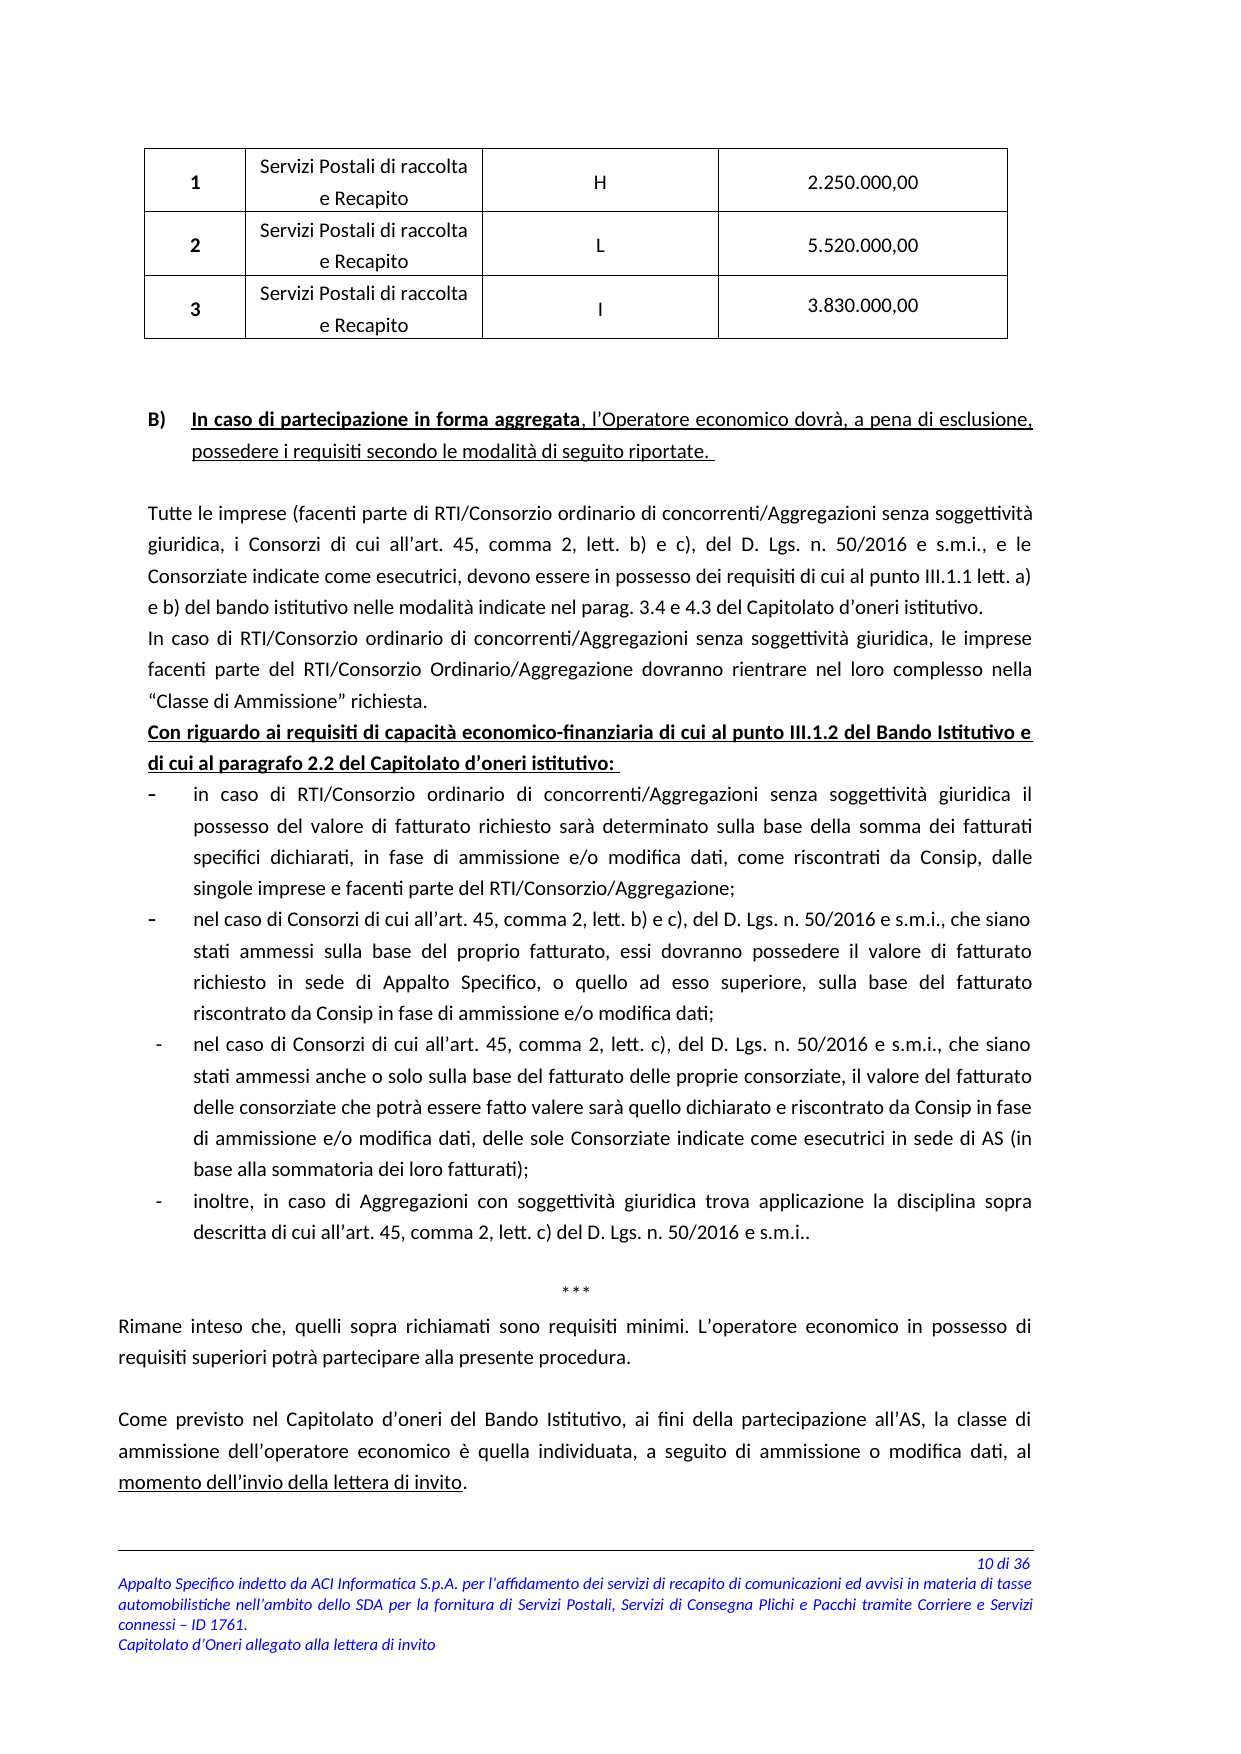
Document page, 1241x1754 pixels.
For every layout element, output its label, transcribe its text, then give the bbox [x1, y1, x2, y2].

table_cell 1 [145, 149, 245, 211]
table_cell L [483, 212, 718, 275]
table_cell 5.520.000,00 [719, 212, 1007, 275]
list nel caso di Consorzi di cui all’art. 45, comma 2, lett. c), del D. Lgs. n. 50/2016 e s.m.i., che siano stati ammessi anche o solo sulla base del fatturato delle proprie consorziate, il valore del fatturato delle consorziate che potrà essere fatto valere sarà quello dichiarato e riscontrato da Consip in fase di ammissione e/o modifica dati, delle sole Consorziate indicate come esecutrici in sede di AS (in base alla sommatoria dei loro fatturati); [156, 1027, 1034, 1183]
list In caso di partecipazione in forma aggregata, l’Operatore economico dovrà, a pena di esclusione, possedere i requisiti secondo le modalità di seguito riportate. [148, 402, 1034, 464]
text Tutte le imprese (facenti parte di RTI/Consorzio ordinario di concorrenti/Aggregazioni senza soggettività giuridica, i Consorzi di cui all’art. 45, comma 2, lett. b) e c), del D. Lgs. n. 50/2016 e s.m.i., e le Consorziate indicate come esecutrici, devono essere in possesso dei requisiti di cui al punto III.1.1 lett. a) e b) del bando istitutivo nelle modalità indicate nel parag. 3.4 e 4.3 del Capitolato d’oneri istitutivo. [148, 496, 1034, 621]
text Come previsto nel Capitolato d’oneri del Bando Istitutivo, ai fini della partecipazione all’AS, la classe di ammissione dell’operatore economico è quella individuata, a seguito di ammissione o modifica dati, al momento dell’invio della lettera di invito. [118, 1402, 1034, 1496]
text Rimane inteso che, quelli sopra richiamati sono requisiti minimi. L’operatore economico in possesso di requisiti superiori potrà partecipare alla presente procedura. [118, 1308, 1034, 1371]
table_cell Servizi Postali di raccolta e Recapito [246, 276, 482, 338]
list inoltre, in caso di Aggregazioni con soggettività giuridica trova applicazione la disciplina sopra descritta di cui all’art. 45, comma 2, lett. c) del D. Lgs. n. 50/2016 e s.m.i.. [156, 1183, 1034, 1246]
table_cell 2.250.000,00 [719, 149, 1007, 211]
table_cell 3.830.000,00 [719, 276, 1007, 338]
table_cell Servizi Postali di raccolta e Recapito [246, 212, 482, 275]
table_cell H [483, 149, 718, 211]
table_cell 3 [145, 276, 245, 338]
text Con riguardo ai requisiti di capacità economico-finanziaria di cui al punto III.1.2 del Bando Istitutivo e di cui al paragrafo 2.2 del Capitolato d’oneri istitutivo: [148, 714, 1034, 777]
list nel caso di Consorzi di cui all’art. 45, comma 2, lett. b) e c), del D. Lgs. n. 50/2016 e s.m.i., che siano stati ammessi sulla base del proprio fatturato, essi dovranno possedere il valore di fatturato richiesto in sede di Appalto Specifico, o quello ad esso superiore, sulla base del fatturato riscontrato da Consip in fase di ammissione e/o modifica dati; [148, 902, 1034, 1027]
text In caso di RTI/Consorzio ordinario di concorrenti/Aggregazioni senza soggettività giuridica, le imprese facenti parte del RTI/Consorzio Ordinario/Aggregazione dovranno rientrare nel loro complesso nella “Classe di Ammissione” richiesta. [148, 621, 1034, 714]
table_cell Servizi Postali di raccolta e Recapito [246, 149, 482, 211]
text *** [118, 1277, 1034, 1308]
list in caso di RTI/Consorzio ordinario di concorrenti/Aggregazioni senza soggettività giuridica il possesso del valore di fatturato richiesto sarà determinato sulla base della somma dei fatturati specifici dichiarati, in fase di ammissione e/o modifica dati, come riscontrati da Consip, dalle singole imprese e facenti parte del RTI/Consorzio/Aggregazione; [148, 777, 1034, 902]
table_cell I [483, 276, 718, 338]
table_cell 2 [145, 212, 245, 275]
